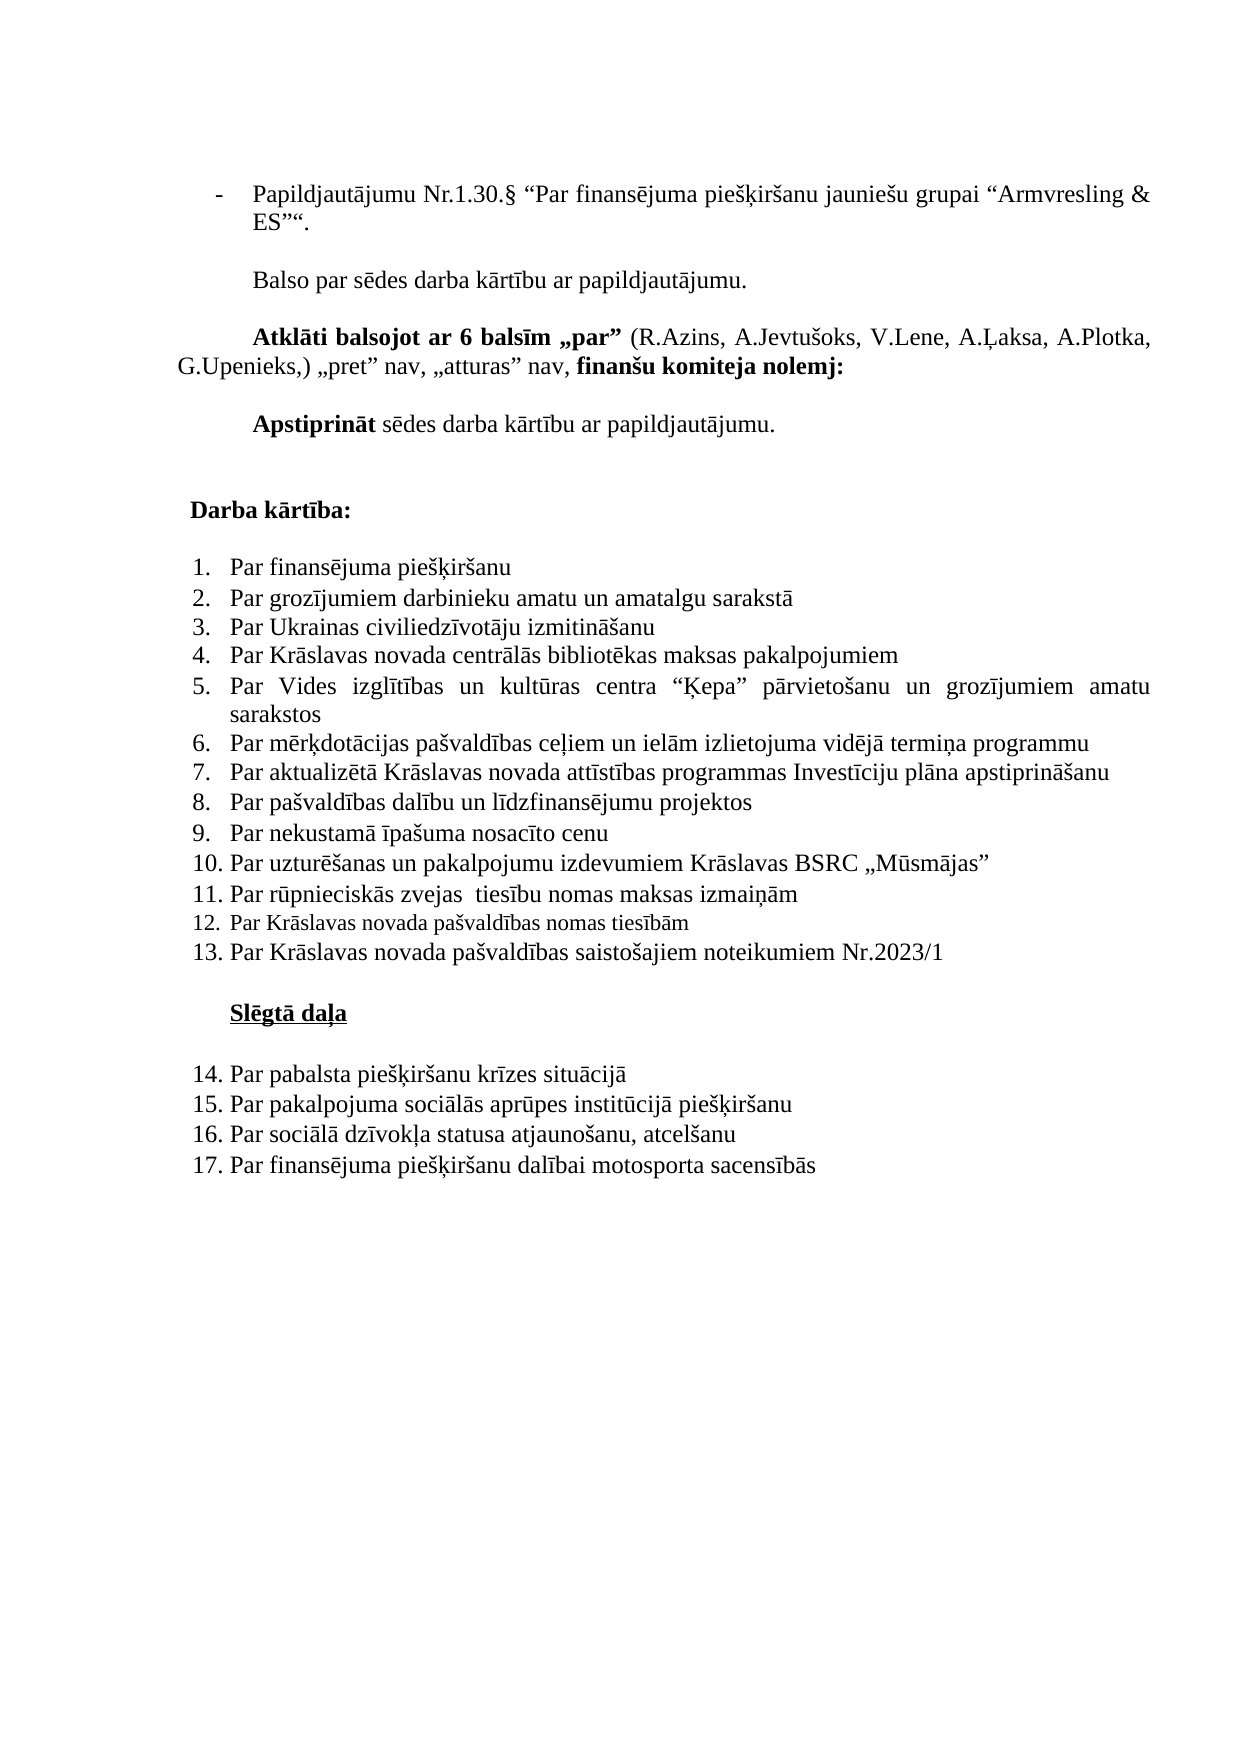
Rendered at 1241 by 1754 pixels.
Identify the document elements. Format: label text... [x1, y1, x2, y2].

list Par Ukrainas civiliedzīvotāju izmitināšanu [192, 612, 1152, 640]
list Par grozījumiem darbinieku amatu un amatalgu sarakstā [192, 583, 1152, 612]
list Par aktualizētā Krāslavas novada attīstības programmas Investīciju plāna apstiprināšanu [192, 757, 1152, 786]
text Atklāti balsojot ar 6 balsīm „par” (R.Azins, A.Jevtušoks, V.Lene, A.Ļaksa, A.Plotka, G.Upenieks,) „pret” nav, „atturas” nav, finanšu komiteja nolemj: [177, 322, 1152, 380]
list Par nekustamā īpašuma nosacīto cenu [192, 818, 1152, 847]
list Par finansējuma piešķiršanu dalībai motosporta sacensībās [192, 1150, 1152, 1179]
list Par sociālā dzīvokļa statusa atjaunošanu, atcelšanu [192, 1119, 1152, 1148]
list Par pabalsta piešķiršanu krīzes situācijā [192, 1059, 1152, 1087]
list Par rūpnieciskās zvejas tiesību nomas maksas izmaiņām [192, 879, 1152, 907]
list Par Krāslavas novada pašvaldības saistošajiem noteikumiem Nr.2023/1 [192, 937, 1152, 966]
list Par Krāslavas novada pašvaldības nomas tiesībām [192, 909, 1152, 936]
list Par mērķdotācijas pašvaldības ceļiem un ielām izlietojuma vidējā termiņa programmu [192, 728, 1152, 757]
list Par finansējuma piešķiršanu [192, 552, 1152, 581]
list Par Vides izglītības un kultūras centra “Ķepa” pārvietošanu un grozījumiem amatu sarakstos [192, 671, 1152, 728]
list Par Krāslavas novada centrālās bibliotēkas maksas pakalpojumiem [192, 640, 1152, 669]
text Balso par sēdes darba kārtību ar papildjautājumu. [177, 265, 1152, 294]
list Par uzturēšanas un pakalpojumu izdevumiem Krāslavas BSRC „Mūsmājas” [192, 848, 1152, 877]
list Par pakalpojuma sociālās aprūpes institūcijā piešķiršanu [192, 1089, 1152, 1118]
list Par pašvaldības dalību un līdzfinansējumu projektos [192, 787, 1152, 816]
text Apstiprināt sēdes darba kārtību ar papildjautājumu. [177, 409, 1152, 437]
text Darba kārtība: [177, 495, 1152, 524]
list Papildjautājumu Nr.1.30.§ “Par finansējuma piešķiršanu jauniešu grupai “Armvresling & ES”“. [215, 179, 1152, 236]
list Slēgtā daļa [229, 998, 1152, 1027]
